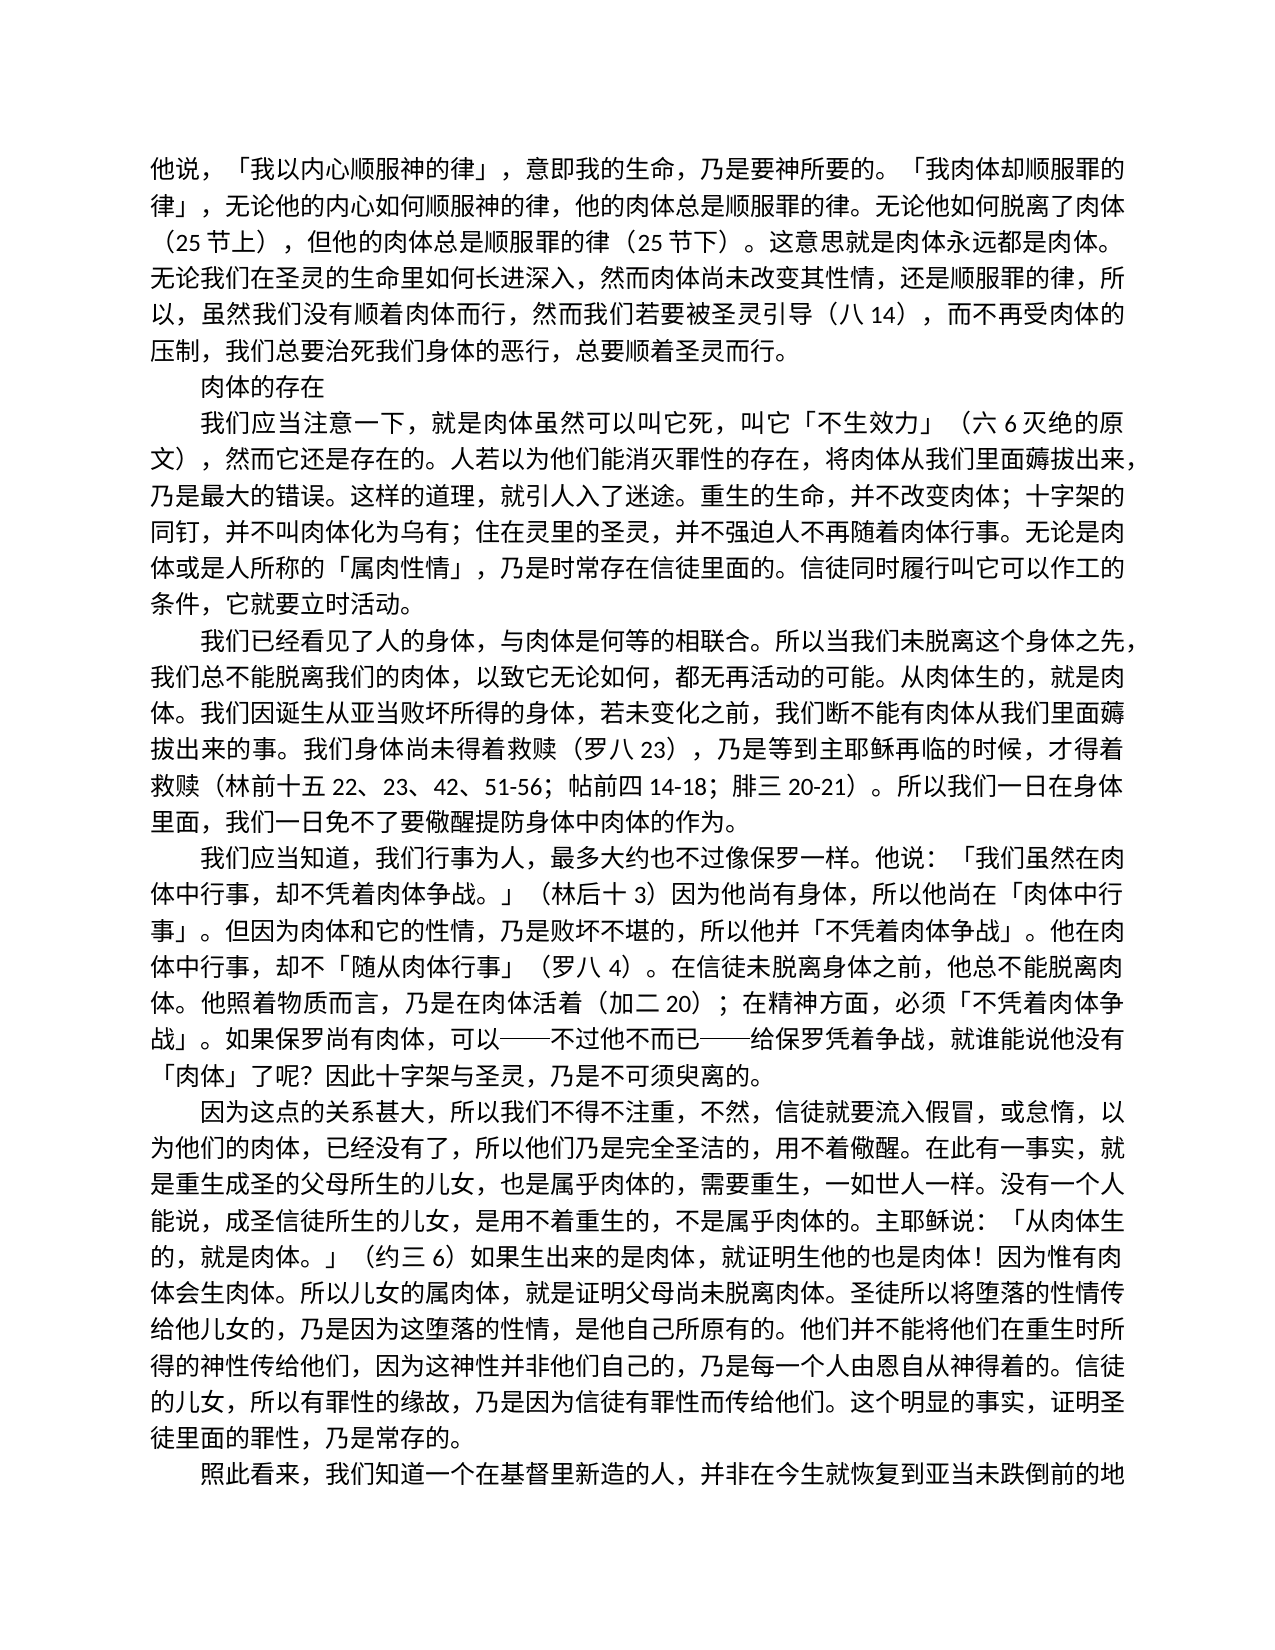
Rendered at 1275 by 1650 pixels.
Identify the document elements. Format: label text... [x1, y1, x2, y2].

text 因为这点的关系甚大，所以我们不得不注重，不然，信徒就要流入假冒，或怠惰，以为他们的肉体，已经没有了，所以他们乃是完全圣洁的，用不着儆醒。在此有一事实，就是重生成圣的父母所生的儿女，也是属乎肉体的，需要重生，一如世人一样。没有一个人能说，成圣信徒所生的儿女，是用不着重生的，不是属乎肉体的。主耶稣说：「从肉体生的，就是肉体。」（约三6）如果生出来的是肉体，就证明生他的也是肉体！因为惟有肉体会生肉体。所以儿女的属肉体，就是证明父母尚未脱离肉体。圣徒所以将堕落的性情传给他儿女的，乃是因为这堕落的性情，是他自己所原有的。他们并不能将他们在重生时所得的神性传给他们，因为这神性并非他们自己的，乃是每一个人由恩自从神得着的。信徒的儿女，所以有罪性的缘故，乃是因为信徒有罪性而传给他们。这个明显的事实，证明圣徒里面的罪性，乃是常存的。 [150, 1092, 1125, 1455]
text 肉体的存在 [150, 367, 1125, 404]
text 我们已经看见了人的身体，与肉体是何等的相联合。所以当我们未脱离这个身体之先，我们总不能脱离我们的肉体，以致它无论如何，都无再活动的可能。从肉体生的，就是肉体。我们因诞生从亚当败坏所得的身体，若未变化之前，我们断不能有肉体从我们里面薅拔出来的事。我们身体尚未得着救赎（罗八23），乃是等到主耶稣再临的时候，才得着救赎（林前十五22、23、42、51-56；帖前四14-18；腓三20-21）。所以我们一日在身体里面，我们一日免不了要儆醒提防身体中肉体的作为。 [150, 621, 1125, 839]
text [150, 1455, 1125, 1491]
text 我们应当知道，我们行事为人，最多大约也不过像保罗一样。他说：「我们虽然在肉体中行事，却不凭着肉体争战。」（林后十3）因为他尚有身体，所以他尚在「肉体中行事」。但因为肉体和它的性情，乃是败坏不堪的，所以他并「不凭着肉体争战」。他在肉体中行事，却不「随从肉体行事」（罗八4）。在信徒未脱离身体之前，他总不能脱离肉体。他照着物质而言，乃是在肉体活着（加二20）；在精神方面，必须「不凭着肉体争战」。如果保罗尚有肉体，可以──不过他不而已──给保罗凭着争战，就谁能说他没有「肉体」了呢？因此十字架与圣灵，乃是不可须臾离的。 [150, 839, 1125, 1092]
text 我们应当注意一下，就是肉体虽然可以叫它死，叫它「不生效力」（六6灭绝的原文），然而它还是存在的。人若以为他们能消灭罪性的存在，将肉体从我们里面薅拔出来，乃是最大的错误。这样的道理，就引人入了迷途。重生的生命，并不改变肉体；十字架的同钉，并不叫肉体化为乌有；住在灵里的圣灵，并不强迫人不再随着肉体行事。无论是肉体或是人所称的「属肉性情」，乃是时常存在信徒里面的。信徒同时履行叫它可以作工的条件，它就要立时活动。 [150, 404, 1125, 621]
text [150, 150, 1125, 367]
